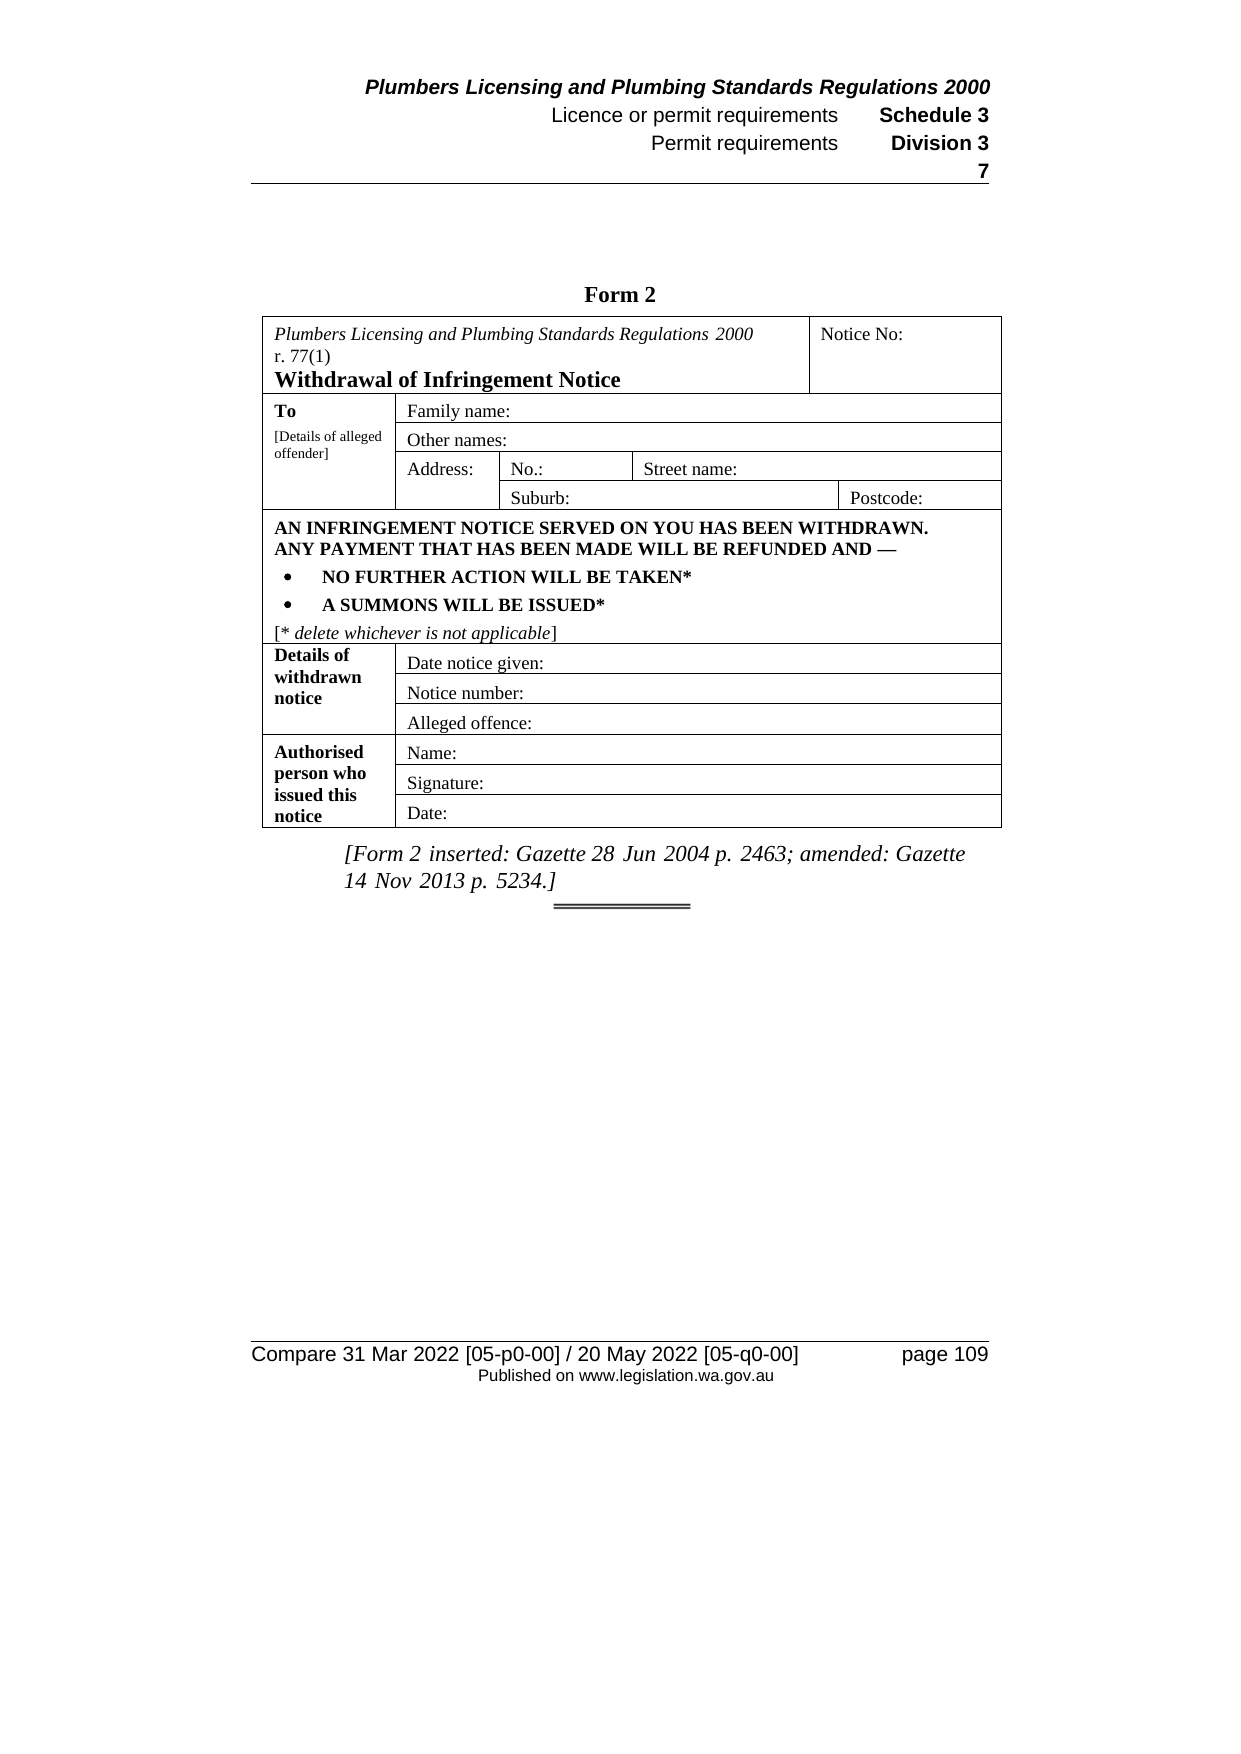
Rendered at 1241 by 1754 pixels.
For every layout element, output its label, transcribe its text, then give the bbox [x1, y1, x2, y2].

table_cell Authorised person who issued this notice [263, 735, 395, 827]
table_cell Date notice given: [396, 644, 1001, 673]
table_cell Family name: [396, 394, 1001, 422]
table_cell Suburb: [500, 481, 838, 509]
picture [543, 893, 697, 922]
table_cell Street name: [633, 452, 1001, 480]
table_cell To [Details of alleged offender] [263, 394, 395, 509]
table_cell Notice number: [396, 674, 1001, 703]
text [Form 2 inserted: Gazette 28 Jun 2004 p. 2463; amended: Gazette 14 Nov 2013 p. 5234.] [251, 841, 989, 893]
table_header Plumbers Licensing and Plumbing Standards Regulations 2000 r. 77(1) Withdrawal of Infringement Notice [263, 317, 809, 393]
table_header Notice No: [810, 317, 1001, 393]
table_cell Name: [396, 735, 1001, 763]
table_cell Address: [396, 452, 499, 509]
table_cell No.: [500, 452, 632, 480]
table_cell Details of withdrawn notice [263, 644, 395, 733]
table_cell AN INFRINGEMENT NOTICE SERVED ON YOU HAS BEEN WITHDRAWN. ANY PAYMENT THAT HAS BEEN MADE WILL BE REFUNDED AND — NO FURTHER ACTION WILL BE TAKEN* A SUMMONS WILL BE ISSUED* [* delete whichever is not applicable] [263, 510, 1001, 643]
table_cell Other names: [396, 423, 1001, 451]
table_cell Signature: [396, 765, 1001, 794]
table_cell Postcode: [839, 481, 1001, 509]
table_cell Alleged offence: [396, 704, 1001, 733]
subtitle Form 2 [251, 281, 989, 308]
table_cell Date: [396, 795, 1001, 827]
